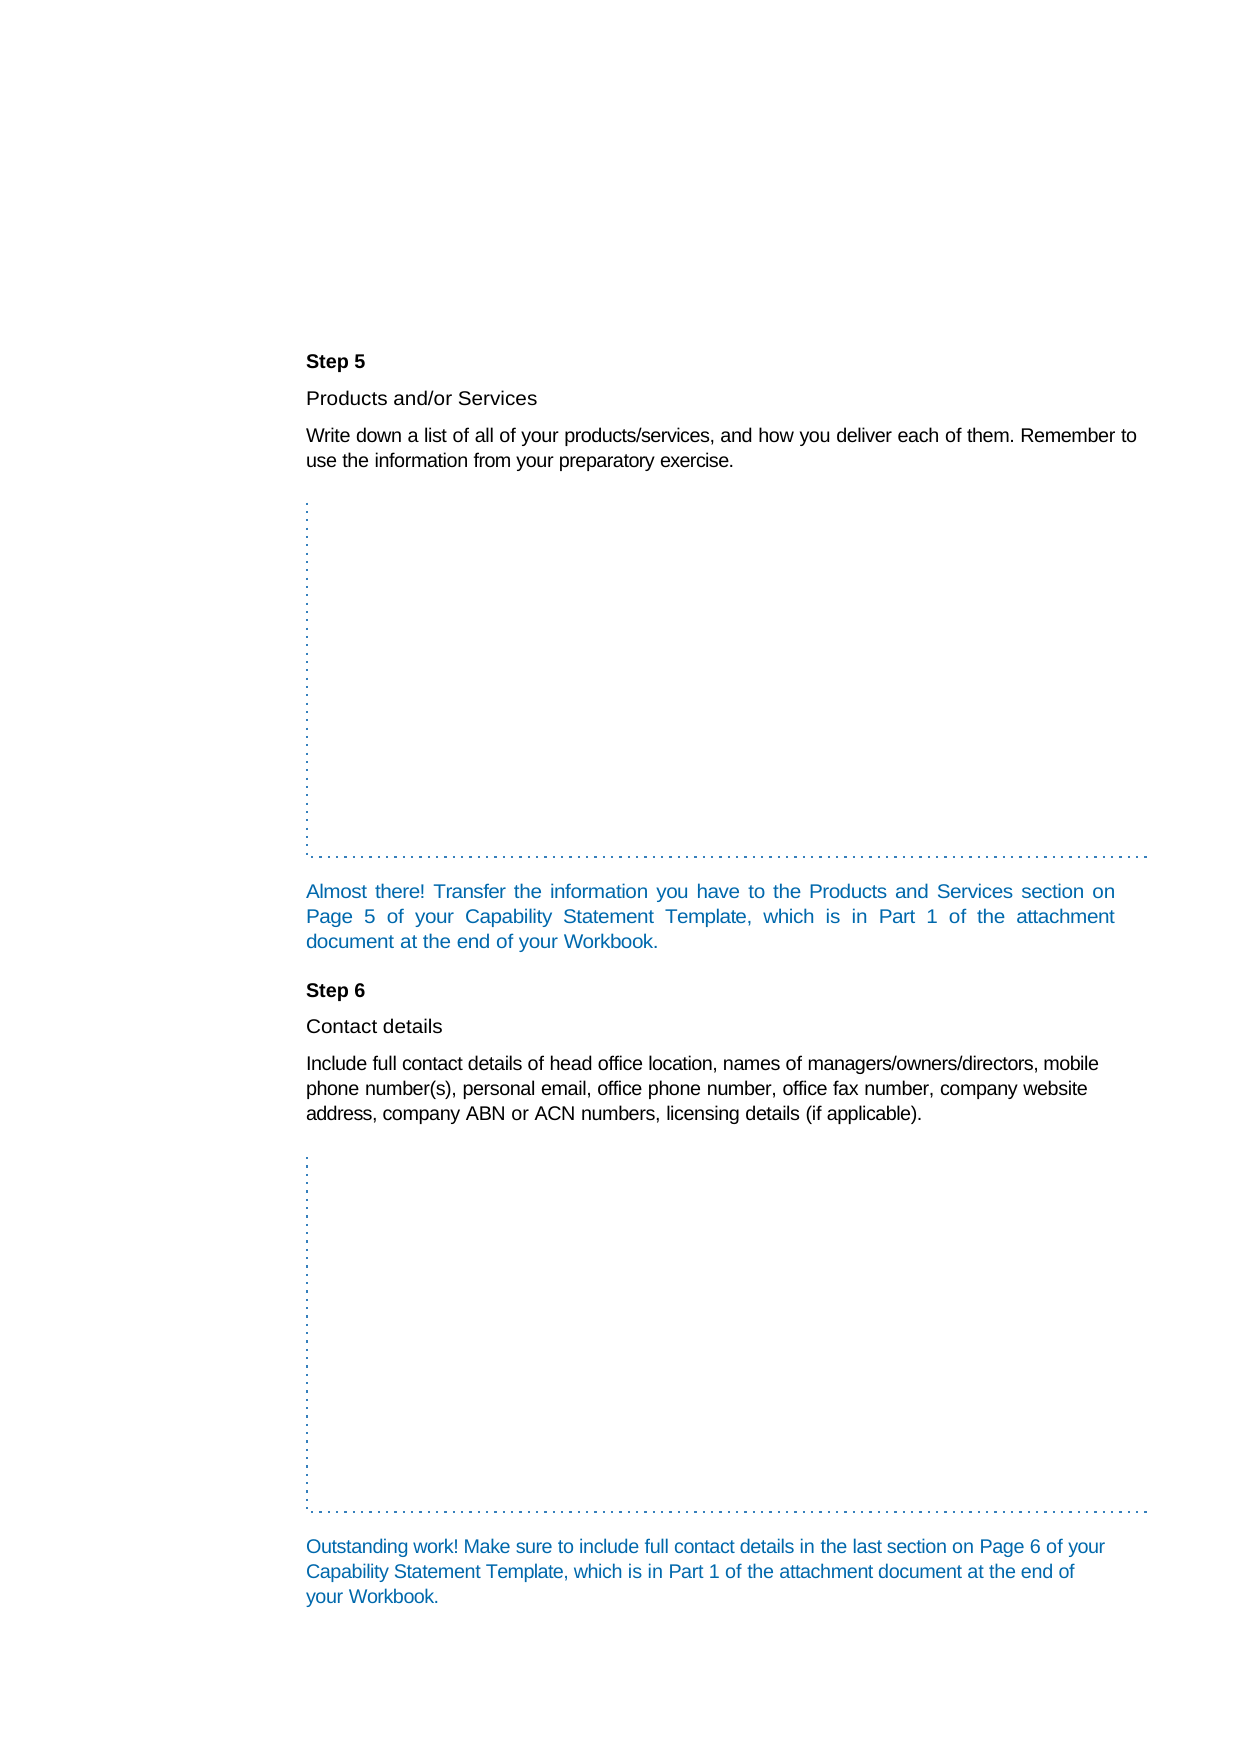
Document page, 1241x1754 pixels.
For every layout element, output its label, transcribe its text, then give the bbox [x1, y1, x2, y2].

text Include full contact details of head office location, names of managers/owners/directors, mobile phone number(s), personal email, office phone number, office fax number, company website address, company ABN or ACN numbers, licensing details (if applicable). [306, 1052, 1146, 1124]
text Almost there! Transfer the information you have to the Products and Services section on Page 5 of your Capability Statement Template, which is in Part 1 of the attachment document at the end of your Workbook. [306, 880, 1116, 953]
subtitle Step 5 [306, 350, 1240, 373]
text Products and/or Services [306, 387, 1240, 410]
text Outstanding work! Make sure to include full contact details in the last section on Page 6 of your Capability Statement Template, which is in Part 1 of the attachment document at the end of your Workbook. [306, 1168, 1107, 1608]
text Write down a list of all of your products/services, and how you deliver each of them. Remember to use the information from your preparatory exercise. [306, 424, 1153, 471]
subtitle Step 6 [306, 978, 1240, 1001]
text Contact details [306, 1015, 1240, 1038]
